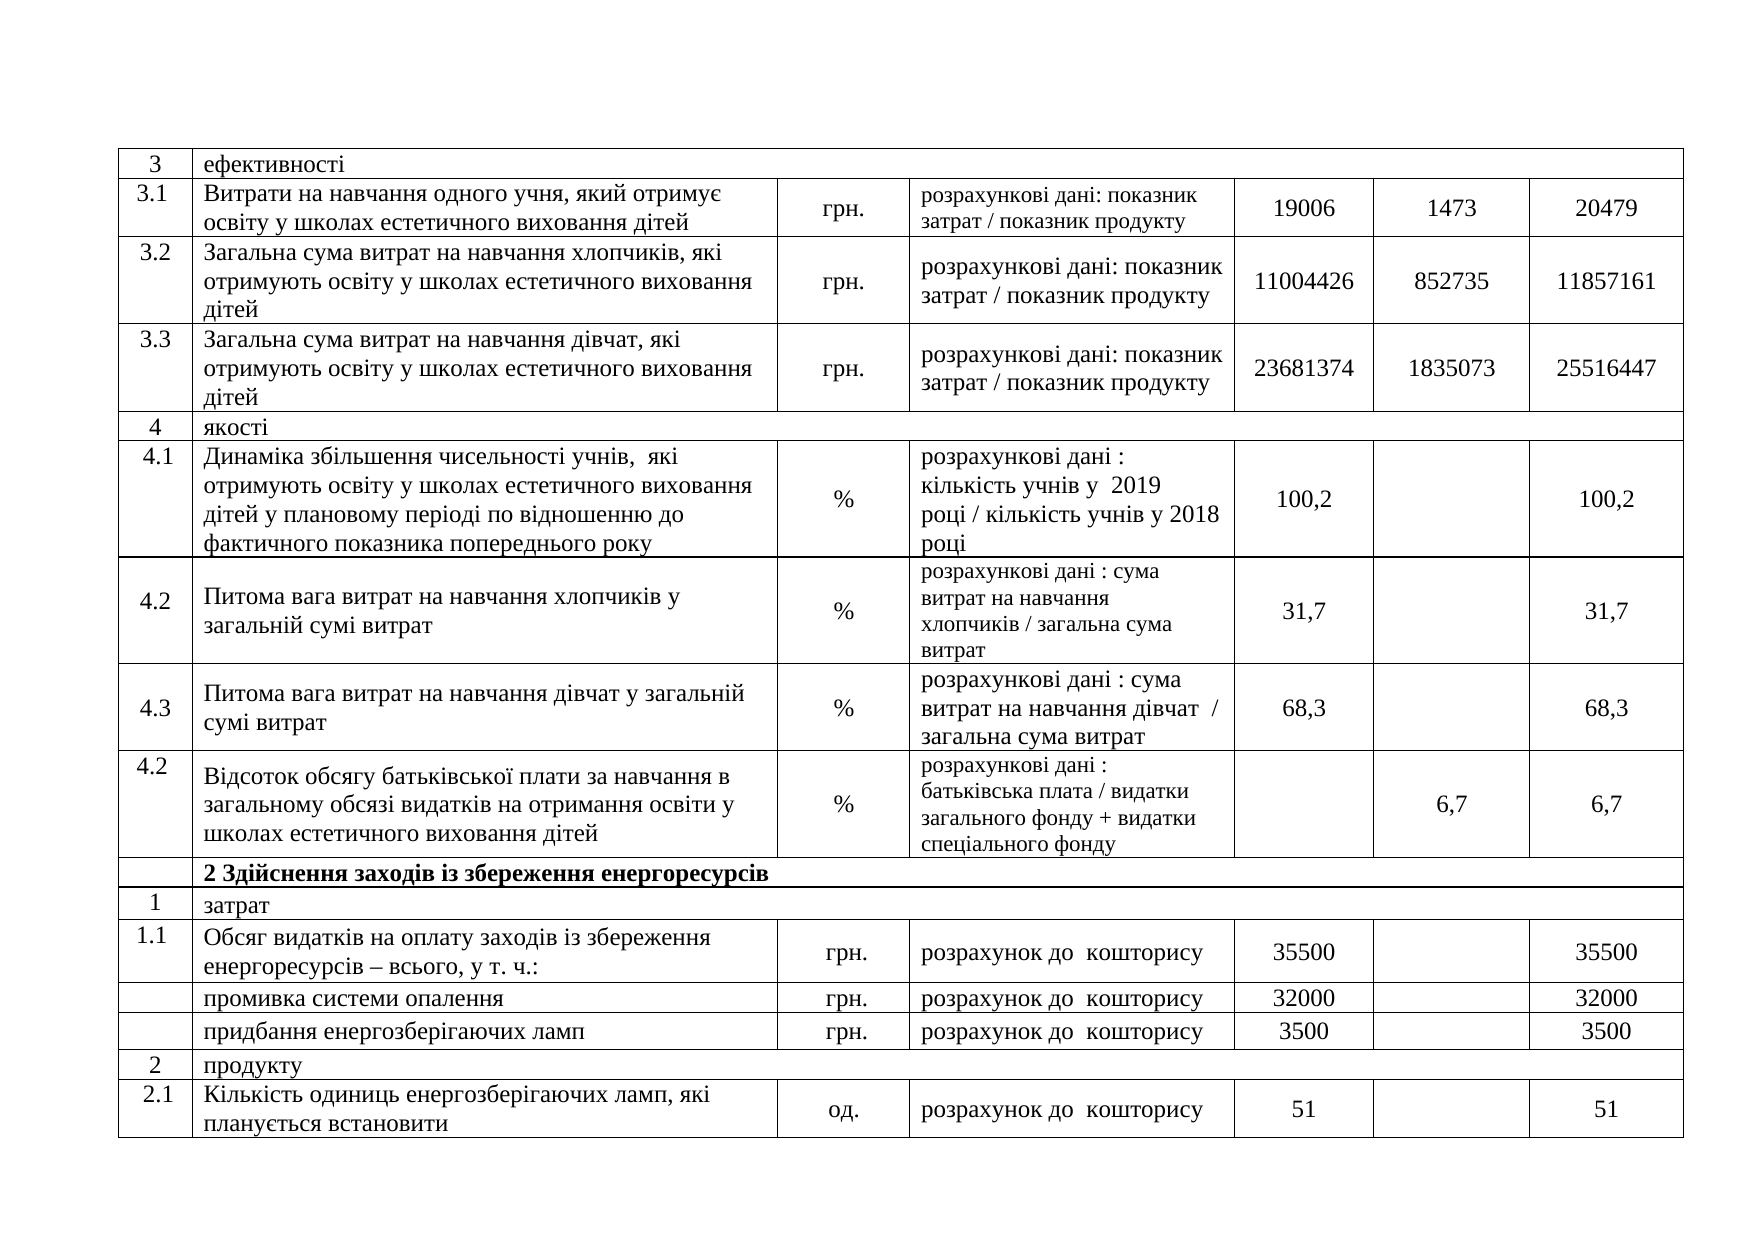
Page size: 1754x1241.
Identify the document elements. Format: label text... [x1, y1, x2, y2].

table_cell 1.1 [119, 920, 192, 982]
table_cell 100,2 [1235, 441, 1373, 556]
table_cell 25516447 [1530, 324, 1683, 411]
table_cell Витрати на навчання одного учня, який отримує освіту у школах естетичного виховання дітей [193, 179, 777, 236]
table_cell Кількість одиниць енергозберігаючих ламп, які планується встановити [193, 1080, 777, 1137]
table_cell 68,3 [1235, 664, 1373, 750]
table_cell розрахункові дані: показник затрат / показник продукту [910, 237, 1234, 323]
table_cell 3.2 [119, 237, 192, 323]
table_cell 2 Здійснення заходів із збереження енергоресурсів [193, 858, 1683, 886]
table_cell розрахунок до кошторису [910, 920, 1234, 982]
table_cell розрахункові дані : кількість учнів у 2019 році / кількість учнів у 2018 році [910, 441, 1234, 556]
table_cell % [778, 558, 909, 663]
table_cell 6,7 [1374, 751, 1529, 857]
table_cell од. [778, 1080, 909, 1137]
table_cell 35500 [1530, 920, 1683, 982]
table_cell грн. [778, 983, 909, 1012]
table_cell 4.2 [119, 751, 192, 857]
table_cell 3.3 [119, 324, 192, 411]
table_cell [910, 1080, 1234, 1137]
table_cell % [778, 441, 909, 556]
table_cell [1374, 1013, 1529, 1049]
table_cell грн. [778, 179, 909, 236]
table_cell 32000 [1530, 983, 1683, 1012]
table_cell 20479 [1530, 179, 1683, 236]
table_cell розрахункові дані : сума витрат на навчання хлопчиків / загальна сума витрат [910, 558, 1234, 663]
table_cell [1374, 983, 1529, 1012]
table_cell розрахункові дані: показник затрат / показник продукту [910, 324, 1234, 411]
table_cell 4.2 [119, 558, 192, 663]
table_cell Динаміка збільшення чисельності учнів, які отримують освіту у школах естетичного виховання дітей у плановому періоді по відношенню до фактичного показника попереднього року [193, 441, 777, 556]
table_cell 3.1 [119, 179, 192, 236]
table_cell 1835073 [1374, 324, 1529, 411]
table_cell грн. [778, 920, 909, 982]
table_cell 852735 [1374, 237, 1529, 323]
table_cell розрахункові дані: показник затрат / показник продукту [910, 179, 1234, 236]
table_cell 51 [1235, 1080, 1373, 1137]
table_cell 2 [119, 1050, 192, 1078]
table_cell Питома вага витрат на навчання хлопчиків у загальній сумі витрат [193, 558, 777, 663]
table_cell [1235, 751, 1373, 857]
table_cell 11857161 [1530, 237, 1683, 323]
table_cell [119, 983, 192, 1012]
table_cell 31,7 [1530, 558, 1683, 663]
table_cell 3 [119, 149, 192, 177]
table_cell 68,3 [1530, 664, 1683, 750]
table_cell 23681374 [1235, 324, 1373, 411]
table_cell якості [193, 412, 1683, 440]
table_cell придбання енергозберігаючих ламп [193, 1013, 777, 1049]
table_cell розрахункові дані : батьківська плата / видатки загального фонду + видатки спеціального фонду [910, 751, 1234, 857]
table_cell 100,2 [1530, 441, 1683, 556]
table_cell Відсоток обсягу батьківської плати за навчання в загальному обсязі видатків на отримання освіти у школах естетичного виховання дітей [193, 751, 777, 857]
table_cell 1473 [1374, 179, 1529, 236]
table_cell 3500 [1235, 1013, 1373, 1049]
table_cell 6,7 [1530, 751, 1683, 857]
table_cell розрахунок до кошторису [910, 983, 1234, 1012]
table_cell грн. [778, 324, 909, 411]
table_cell продукту [193, 1050, 1683, 1078]
table_cell промивка системи опалення [193, 983, 777, 1012]
table_cell грн. [778, 1013, 909, 1049]
table_cell 3500 [1530, 1013, 1683, 1049]
table_cell Загальна сума витрат на навчання дівчат, які отримують освіту у школах естетичного виховання дітей [193, 324, 777, 411]
table_cell Загальна сума витрат на навчання хлопчиків, які отримують освіту у школах естетичного виховання дітей [193, 237, 777, 323]
table_cell 4.1 [119, 441, 192, 556]
table_cell 51 [1530, 1080, 1683, 1137]
table_cell Питома вага витрат на навчання дівчат у загальній сумі витрат [193, 664, 777, 750]
table_cell Обсяг видатків на оплату заходів із збереження енергоресурсів – всього, у т. ч.: [193, 920, 777, 982]
table_cell 11004426 [1235, 237, 1373, 323]
table_cell 4 [119, 412, 192, 440]
table_cell розрахунок до кошторису [910, 1013, 1234, 1049]
table_cell затрат [193, 888, 1683, 919]
table_cell [1374, 1080, 1529, 1137]
table_cell 2.1 [119, 1080, 192, 1137]
table_cell [1374, 920, 1529, 982]
table_cell 4.3 [119, 664, 192, 750]
table_cell [119, 1013, 192, 1049]
table_cell % [778, 664, 909, 750]
table_cell 1 [119, 888, 192, 919]
table_cell % [778, 751, 909, 857]
table_cell 19006 [1235, 179, 1373, 236]
table_cell ефективності [193, 149, 1683, 177]
table_cell 35500 [1235, 920, 1373, 982]
table_cell [1374, 558, 1529, 663]
table_cell розрахункові дані : сума витрат на навчання дівчат / загальна сума витрат [910, 664, 1234, 750]
table_cell 32000 [1235, 983, 1373, 1012]
table_cell [1374, 664, 1529, 750]
table_cell грн. [778, 237, 909, 323]
table_cell [119, 858, 192, 886]
table_cell [1374, 441, 1529, 556]
table_cell 31,7 [1235, 558, 1373, 663]
